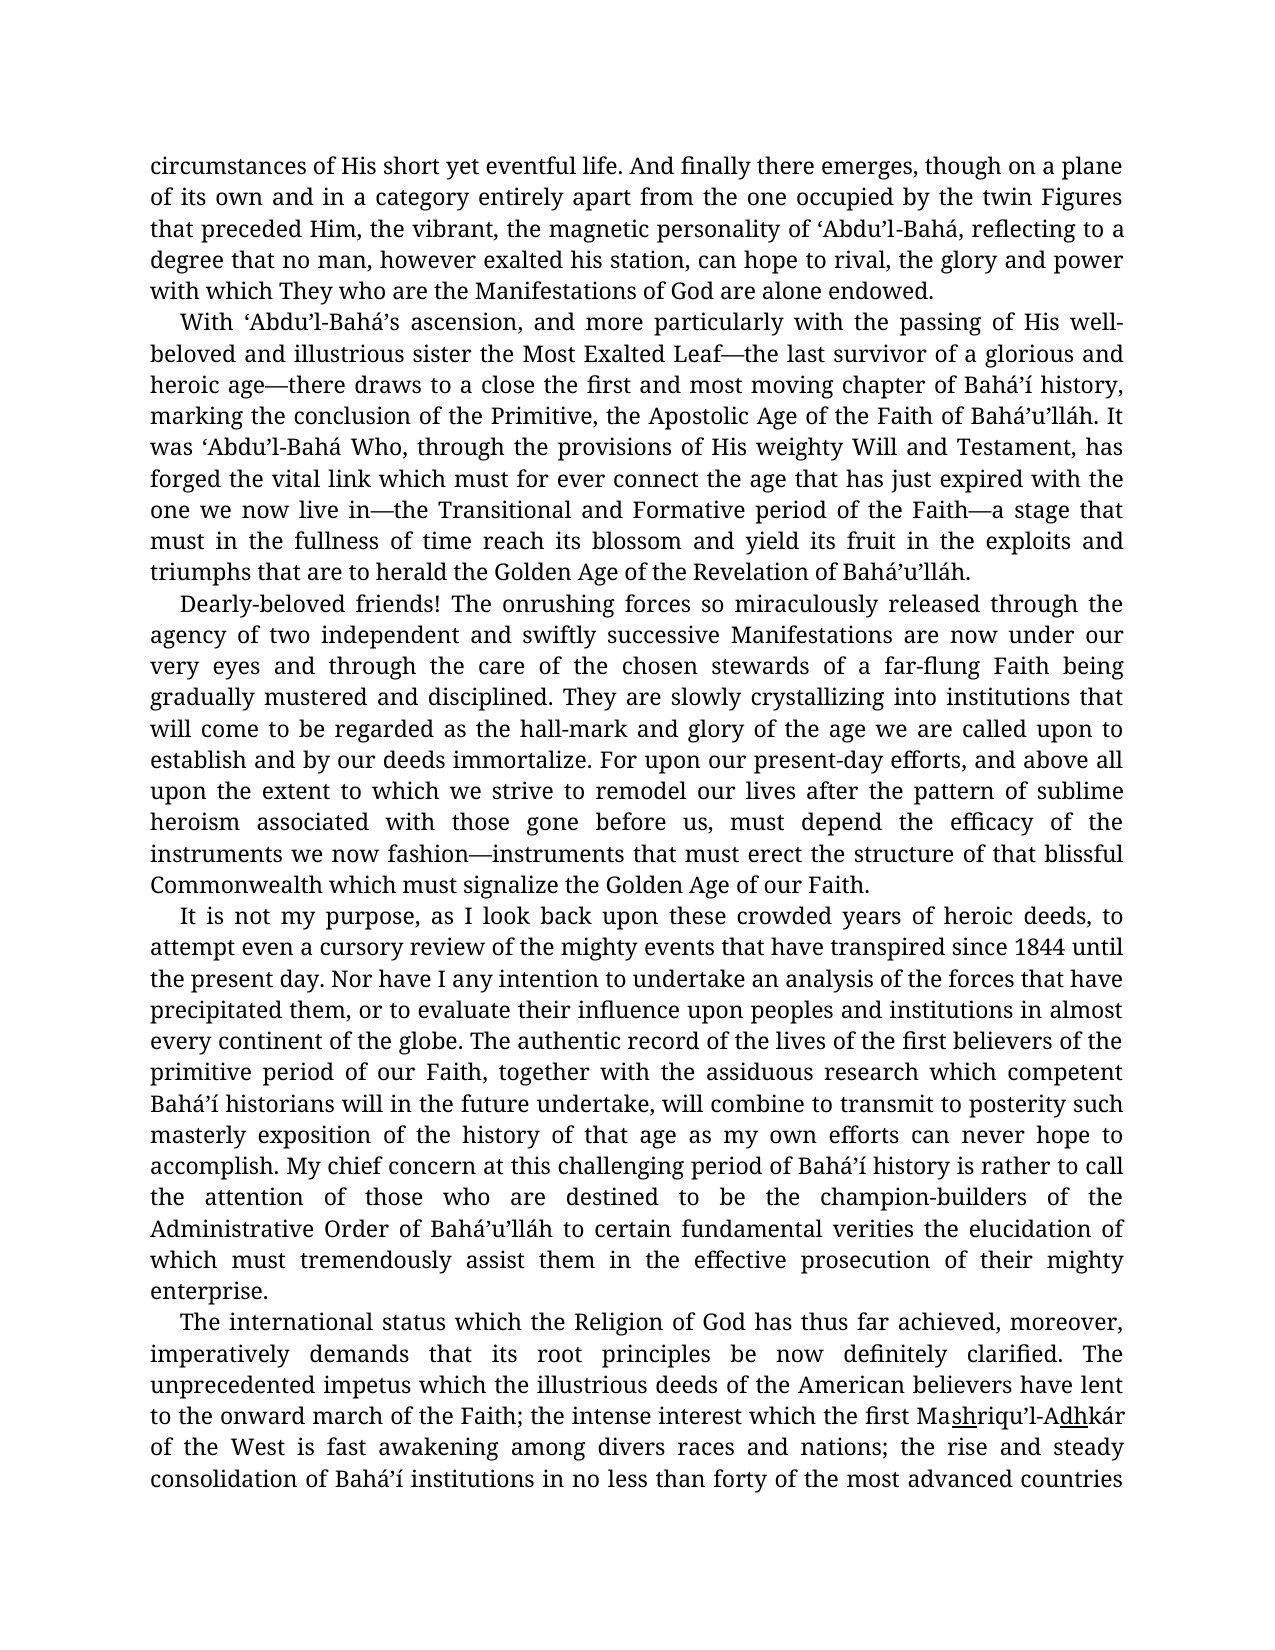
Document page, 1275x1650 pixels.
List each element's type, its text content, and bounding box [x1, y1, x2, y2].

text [150, 1306, 1125, 1494]
text It is not my purpose, as I look back upon these crowded years of heroic deeds, to attempt even a cursory review of the mighty events that have transpired since 1844 until the present day. Nor have I any intention to undertake an analysis of the forces that have precipitated them, or to evaluate their influence upon peoples and institutions in almost every continent of the globe. The authentic record of the lives of the first believers of the primitive period of our Faith, together with the assiduous research which competent Bahá’í historians will in the future undertake, will combine to transmit to posterity such masterly exposition of the history of that age as my own efforts can never hope to accomplish. My chief concern at this challenging period of Bahá’í history is rather to call the attention of those who are destined to be the champion-builders of the Administrative Order of Bahá’u’lláh to certain fundamental verities the elucidation of which must tremendously assist them in the effective prosecution of their mighty enterprise. [150, 900, 1125, 1306]
text With ‘Abdu’l-Bahá’s ascension, and more particularly with the passing of His well-beloved and illustrious sister the Most Exalted Leaf—the last survivor of a glorious and heroic age—there draws to a close the first and most moving chapter of Bahá’í history, marking the conclusion of the Primitive, the Apostolic Age of the Faith of Bahá’u’lláh. It was ‘Abdu’l-Bahá Who, through the provisions of His weighty Will and Testament, has forged the vital link which must for ever connect the age that has just expired with the one we now live in—the Transitional and Formative period of the Faith—a stage that must in the fullness of time reach its blossom and yield its fruit in the exploits and triumphs that are to herald the Golden Age of the Revelation of Bahá’u’lláh. [150, 306, 1125, 587]
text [150, 150, 1125, 306]
text Dearly-beloved friends! The onrushing forces so miraculously released through the agency of two independent and swiftly successive Manifestations are now under our very eyes and through the care of the chosen stewards of a far-flung Faith being gradually mustered and disciplined. They are slowly crystallizing into institutions that will come to be regarded as the hall-mark and glory of the age we are called upon to establish and by our deeds immortalize. For upon our present-day efforts, and above all upon the extent to which we strive to remodel our lives after the pattern of sublime heroism associated with those gone before us, must depend the efficacy of the instruments we now fashion—instruments that must erect the structure of that blissful Commonwealth which must signalize the Golden Age of our Faith. [150, 587, 1125, 900]
